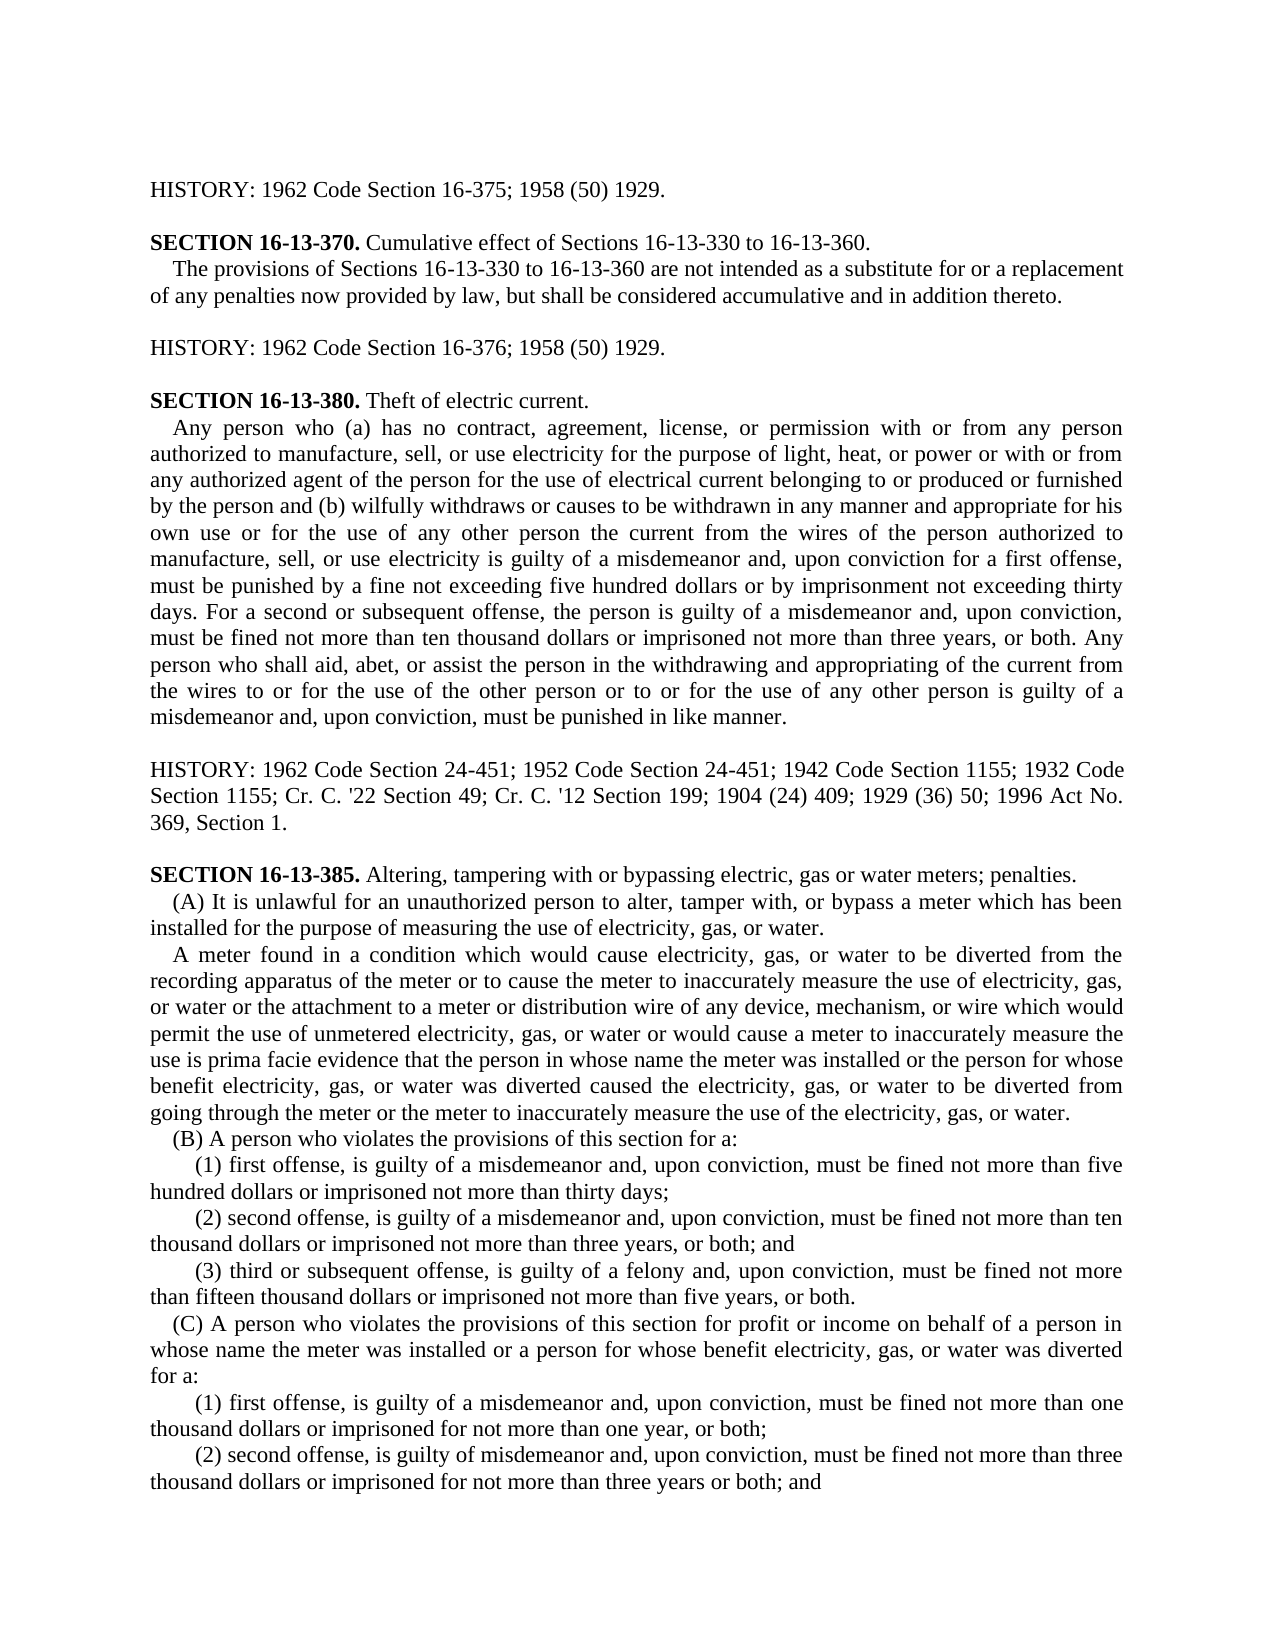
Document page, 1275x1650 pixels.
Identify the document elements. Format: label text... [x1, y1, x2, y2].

text (B) A person who violates the provisions of this section for a: [150, 1125, 1125, 1151]
text Any person who (a) has no contract, agreement, license, or permission with or from any person authorized to manufacture, sell, or use electricity for the purpose of light, heat, or power or with or from any authorized agent of the person for the use of electrical current belonging to or produced or furnished by the person and (b) wilfully withdraws or causes to be withdrawn in any manner and appropriate for his own use or for the use of any other person the current from the wires of the person authorized to manufacture, sell, or use electricity is guilty of a misdemeanor and, upon conviction for a first offense, must be punished by a fine not exceeding five hundred dollars or by imprisonment not exceeding thirty days. For a second or subsequent offense, the person is guilty of a misdemeanor and, upon conviction, must be fined not more than ten thousand dollars or imprisoned not more than three years, or both. Any person who shall aid, abet, or assist the person in the withdrawing and appropriating of the current from the wires to or for the use of the other person or to or for the use of any other person is guilty of a misdemeanor and, upon conviction, must be punished in like manner. [150, 413, 1125, 730]
text HISTORY: 1962 Code Section 16-376; 1958 (50) 1929. [150, 334, 1125, 361]
text (C) A person who violates the provisions of this section for profit or income on behalf of a person in whose name the meter was installed or a person for whose benefit electricity, gas, or water was diverted for a: [150, 1309, 1125, 1389]
text HISTORY: 1962 Code Section 16-375; 1958 (50) 1929. [150, 176, 1125, 203]
text SECTION 16-13-385. Altering, tampering with or bypassing electric, gas or water meters; penalties. [150, 862, 1125, 888]
text (2) second offense, is guilty of a misdemeanor and, upon conviction, must be fined not more than ten thousand dollars or imprisoned not more than three years, or both; and [150, 1204, 1125, 1257]
text A meter found in a condition which would cause electricity, gas, or water to be diverted from the recording apparatus of the meter or to cause the meter to inaccurately measure the use of electricity, gas, or water or the attachment to a meter or distribution wire of any device, mechanism, or wire which would permit the use of unmetered electricity, gas, or water or would cause a meter to inaccurately measure the use is prima facie evidence that the person in whose name the meter was installed or the person for whose benefit electricity, gas, or water was diverted caused the electricity, gas, or water to be diverted from going through the meter or the meter to inaccurately measure the use of the electricity, gas, or water. [150, 941, 1125, 1125]
text (A) It is unlawful for an unauthorized person to alter, tamper with, or bypass a meter which has been installed for the purpose of measuring the use of electricity, gas, or water. [150, 888, 1125, 941]
text The provisions of Sections 16-13-330 to 16-13-360 are not intended as a substitute for or a replacement of any penalties now provided by law, but shall be considered accumulative and in addition thereto. [150, 255, 1125, 308]
text SECTION 16-13-380. Theft of electric current. [150, 387, 1125, 413]
text HISTORY: 1962 Code Section 24-451; 1952 Code Section 24-451; 1942 Code Section 1155; 1932 Code Section 1155; Cr. C. '22 Section 49; Cr. C. '12 Section 199; 1904 (24) 409; 1929 (36) 50; 1996 Act No. 369, Section 1. [150, 756, 1125, 835]
text (1) first offense, is guilty of a misdemeanor and, upon conviction, must be fined not more than five hundred dollars or imprisoned not more than thirty days; [150, 1151, 1125, 1204]
text SECTION 16-13-370. Cumulative effect of Sections 16-13-330 to 16-13-360. [150, 229, 1125, 255]
text (3) third or subsequent offense, is guilty of a felony and, upon conviction, must be fined not more than fifteen thousand dollars or imprisoned not more than five years, or both. [150, 1257, 1125, 1309]
